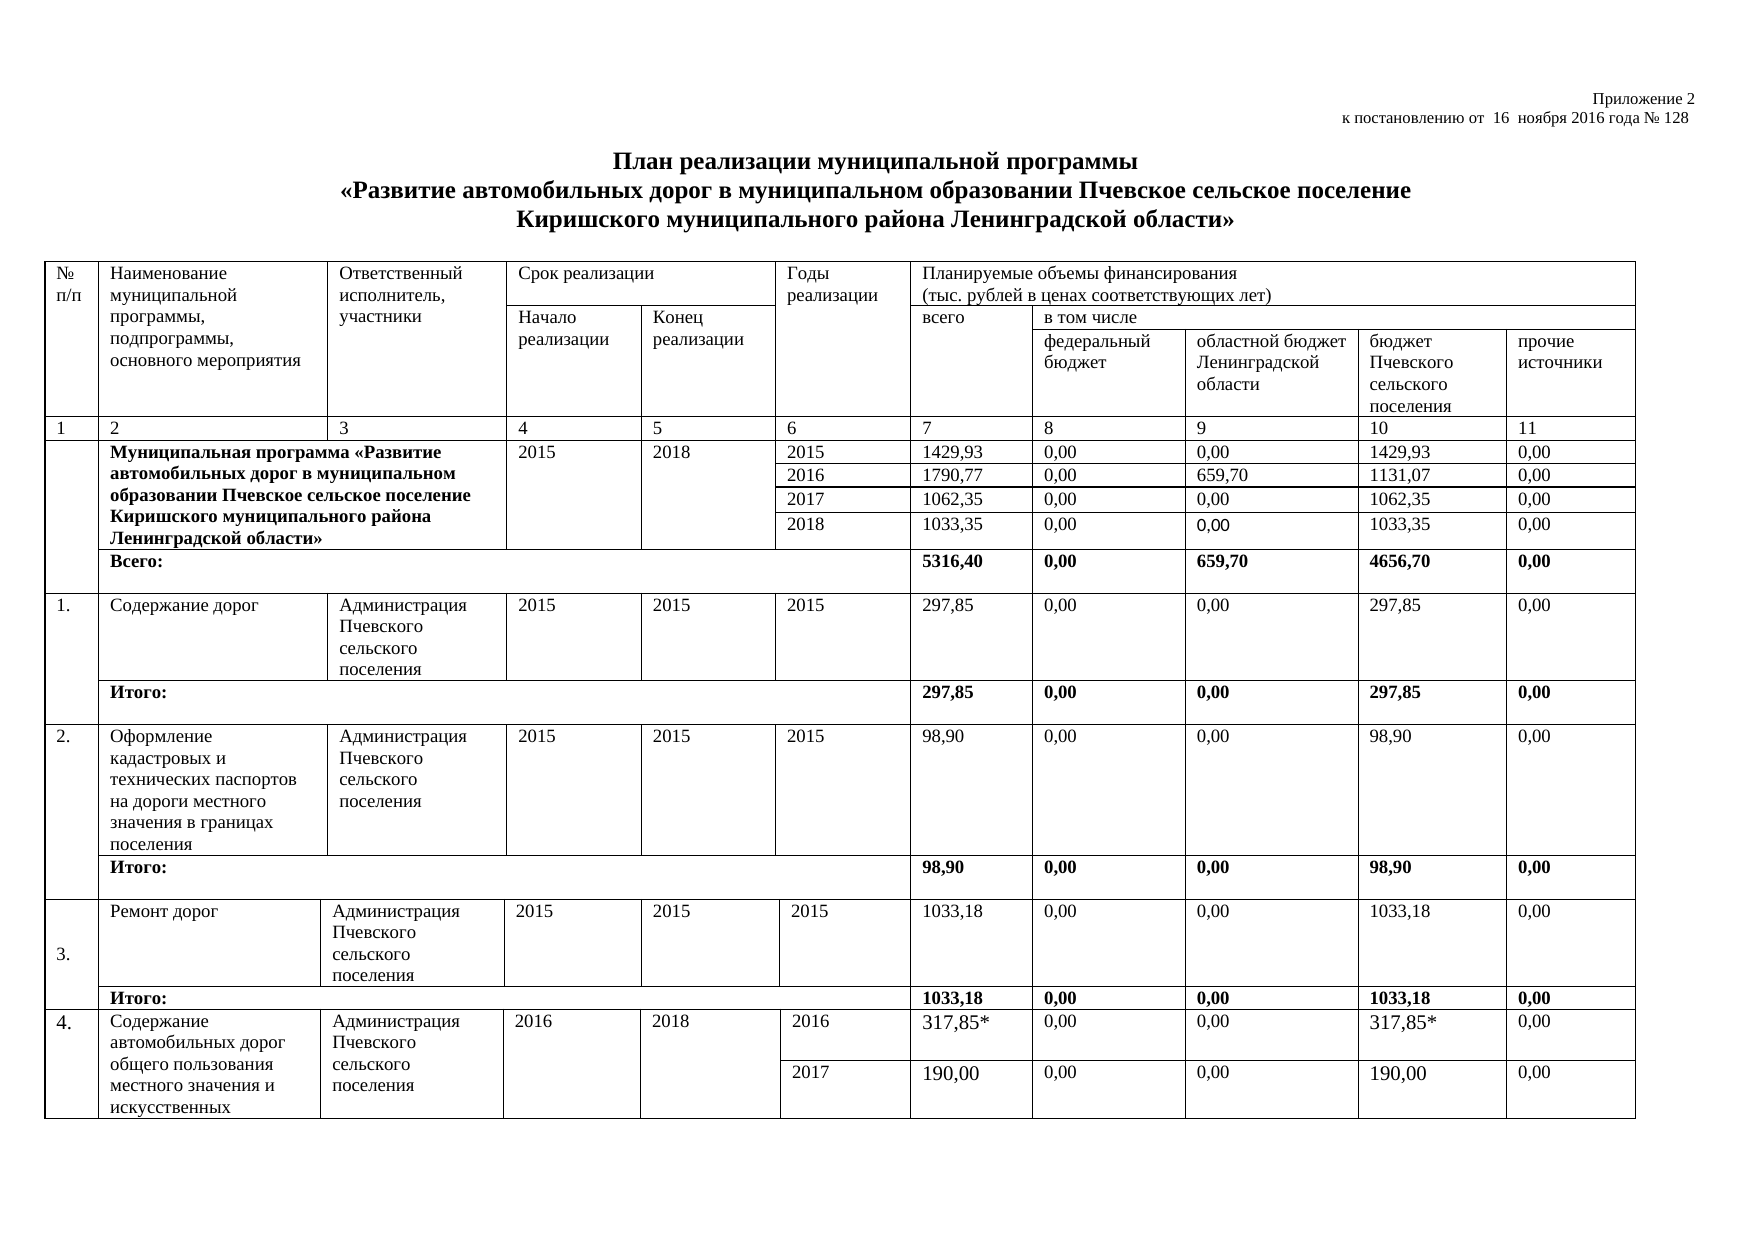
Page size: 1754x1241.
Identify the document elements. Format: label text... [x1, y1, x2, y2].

table_cell 1131,07 [1359, 464, 1506, 486]
table_cell 4656,70 [1359, 550, 1506, 593]
table_cell 2018 [641, 1010, 780, 1118]
table_cell 98,90 [1359, 856, 1506, 899]
table_cell 659,70 [1186, 550, 1358, 593]
table_cell 2018 [776, 513, 910, 548]
table_cell Администрация Пчевского сельского поселения [328, 594, 506, 680]
table_cell 297,85 [911, 681, 1032, 724]
text Приложение 2 [56, 89, 1695, 108]
table_cell 0,00 [1507, 513, 1635, 548]
table_cell 0,00 [1033, 900, 1185, 986]
table_header Годы реализации [776, 262, 910, 416]
table_cell Итого: [99, 681, 910, 724]
table_header Наименование муниципальной программы, подпрограммы, основного мероприятия [99, 262, 327, 416]
table_cell 0,00 [1186, 594, 1358, 680]
table_cell 0,00 [1033, 856, 1185, 899]
table_cell 0,00 [1507, 594, 1635, 680]
table_cell Итого: [99, 987, 910, 1008]
table_header Планируемые объемы финансирования (тыс. рублей в ценах соответствующих лет) [911, 262, 1635, 305]
table_cell 0,00 [1186, 1061, 1358, 1118]
table_cell 2015 [642, 594, 775, 680]
table_cell 0,00 [1507, 441, 1635, 463]
table_header Срок реализации [507, 262, 775, 305]
table_cell 0,00 [1033, 488, 1185, 512]
table_cell всего [911, 306, 1032, 416]
table_cell 4 [507, 417, 641, 439]
table_cell 2015 [642, 900, 779, 986]
table_cell Оформление кадастровых и технических паспортов на дороги местного значения в границах поселения [99, 725, 327, 854]
table_cell 7 [911, 417, 1032, 439]
table_cell 1033,18 [1359, 987, 1506, 1008]
table_cell 11 [1507, 417, 1635, 439]
table_cell 659,70 [1186, 464, 1358, 486]
text «Развитие автомобильных дорог в муниципальном образовании Пчевское сельское поселение [56, 175, 1695, 204]
table_cell 317,85* [911, 1010, 1032, 1060]
table_cell Конец реализации [642, 306, 775, 416]
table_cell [321, 1010, 503, 1118]
table_cell 2. [46, 725, 98, 899]
table_cell 0,00 [1507, 900, 1635, 986]
table_cell 2017 [781, 1061, 910, 1118]
table_cell 297,85 [1359, 681, 1506, 724]
table_cell 5 [642, 417, 775, 439]
text к постановлению от 16 ноября 2016 года № 128 [56, 108, 1689, 127]
table_cell Администрация Пчевского сельского поселения [328, 725, 506, 854]
table_cell 0,00 [1507, 681, 1635, 724]
table_cell 0,00 [1507, 1010, 1635, 1060]
table_cell Итого: [99, 856, 910, 899]
table_cell 5316,40 [911, 550, 1032, 593]
table_cell прочие источники [1507, 330, 1635, 416]
table_cell Содержание автомобильных дорог общего пользования местного значения и искусственных сооружений на них [99, 1010, 320, 1118]
table_cell 2016 [504, 1010, 640, 1118]
table_cell 2015 [507, 441, 641, 548]
table_cell 1033,18 [911, 987, 1032, 1008]
table_cell 1033,35 [1359, 513, 1506, 548]
table_cell 0,00 [1186, 441, 1358, 463]
table_cell Муниципальная программа «Развитие автомобильных дорог в муниципальном образовании Пчевское сельское поселение Киришского муниципального района Ленинградской области» [99, 441, 506, 548]
table_cell 1429,93 [1359, 441, 1506, 463]
table_cell 1062,35 [1359, 488, 1506, 512]
table_cell Ремонт дорог [99, 900, 320, 986]
table_cell 0,00 [1033, 681, 1185, 724]
table_cell 190,00 [1359, 1061, 1506, 1118]
table_cell 2 [99, 417, 327, 439]
table_cell 2015 [505, 900, 641, 986]
table_cell в том числе [1033, 306, 1635, 329]
table_cell областной бюджет Ленинградской области [1186, 330, 1358, 416]
table_cell 6 [776, 417, 910, 439]
table_cell 98,90 [1359, 725, 1506, 854]
table_cell 297,85 [911, 594, 1032, 680]
table_cell 0,00 [1507, 725, 1635, 854]
table_cell 10 [1359, 417, 1506, 439]
table_cell [46, 441, 98, 593]
table_cell 0,00 [1186, 513, 1358, 548]
table_cell бюджет Пчевского сельского поселения [1359, 330, 1506, 416]
table_cell 0,00 [1033, 550, 1185, 593]
table_cell 0,00 [1033, 441, 1185, 463]
table_cell 2016 [781, 1010, 910, 1060]
table_cell 3. [46, 900, 98, 1008]
table_cell 2017 [776, 488, 910, 512]
table_cell 9 [1186, 417, 1358, 439]
table_cell 0,00 [1507, 987, 1635, 1008]
table_cell 8 [1033, 417, 1185, 439]
table_cell 0,00 [1186, 681, 1358, 724]
table_cell 0,00 [1507, 550, 1635, 593]
table_header Ответственный исполнитель, участники [328, 262, 506, 416]
table_cell 0,00 [1186, 488, 1358, 512]
table_cell федеральный бюджет [1033, 330, 1185, 416]
table_cell 1 [46, 417, 98, 439]
table_cell 2015 [776, 441, 910, 463]
table_cell 2015 [507, 725, 641, 854]
table_cell 317,85* [1359, 1010, 1506, 1060]
table_cell 0,00 [1507, 488, 1635, 512]
table_cell 4. [46, 1010, 98, 1118]
table_cell Администрация Пчевского сельского поселения [321, 900, 504, 986]
table_cell 0,00 [1186, 987, 1358, 1008]
table_cell 0,00 [1186, 900, 1358, 986]
table_cell 0,00 [1186, 725, 1358, 854]
table_cell 1033,18 [911, 900, 1032, 986]
table_cell 0,00 [1186, 856, 1358, 899]
table_cell 0,00 [1033, 987, 1185, 1008]
table_cell 1033,35 [911, 513, 1032, 548]
table_cell 0,00 [1507, 464, 1635, 486]
table_cell 1790,77 [911, 464, 1032, 486]
table_cell Начало реализации [507, 306, 641, 416]
table_cell 2015 [507, 594, 641, 680]
table_cell 2018 [642, 441, 775, 548]
table_cell 1033,18 [1359, 900, 1506, 986]
table_cell 2016 [776, 464, 910, 486]
table_cell Содержание дорог [99, 594, 327, 680]
table_cell 98,90 [911, 725, 1032, 854]
table_cell 98,90 [911, 856, 1032, 899]
table_cell 0,00 [1507, 1061, 1635, 1118]
table_cell 1429,93 [911, 441, 1032, 463]
text План реализации муниципальной программы [56, 146, 1695, 175]
table_cell 0,00 [1033, 1061, 1185, 1118]
table_cell 2015 [776, 725, 910, 854]
table_cell 0,00 [1033, 513, 1185, 548]
table_cell 1062,35 [911, 488, 1032, 512]
table_cell 0,00 [1033, 594, 1185, 680]
table_cell 297,85 [1359, 594, 1506, 680]
table_cell 0,00 [1507, 856, 1635, 899]
table_cell 1. [46, 594, 98, 724]
table_cell 0,00 [1033, 1010, 1185, 1060]
table_cell 0,00 [1186, 1010, 1358, 1060]
table_cell 3 [328, 417, 506, 439]
table_cell 2015 [780, 900, 910, 986]
table_cell Всего: [99, 550, 910, 593]
table_header № п/п [46, 262, 98, 416]
table_cell 0,00 [1033, 725, 1185, 854]
table_cell 2015 [642, 725, 775, 854]
table_cell 190,00 [911, 1061, 1032, 1118]
table_cell 2015 [776, 594, 910, 680]
table_cell 0,00 [1033, 464, 1185, 486]
text Киришского муниципального района Ленинградской области» [56, 204, 1695, 232]
